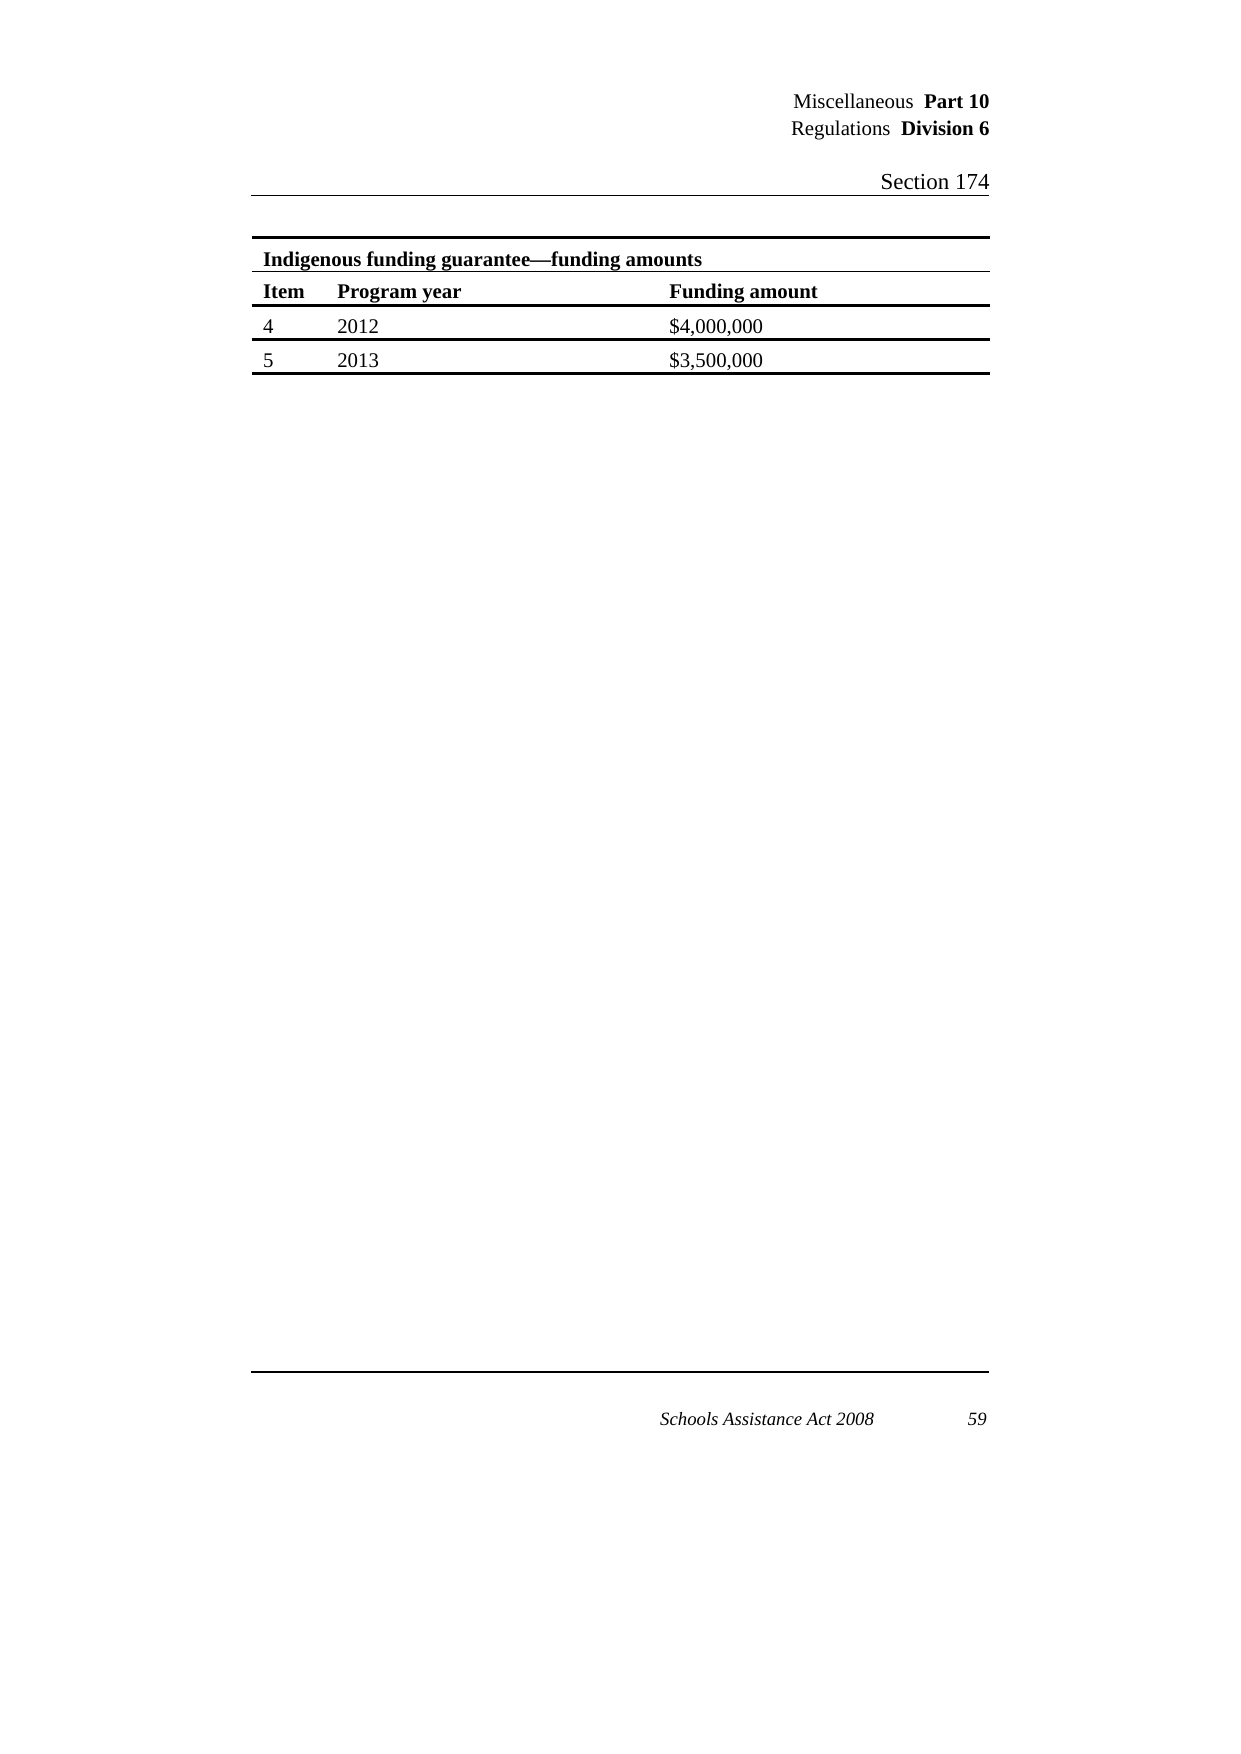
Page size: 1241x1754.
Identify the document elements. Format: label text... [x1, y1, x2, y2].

table_cell Item [252, 272, 326, 303]
table_cell Program year [326, 272, 658, 303]
table_cell 2013 [326, 341, 658, 372]
table_cell 5 [252, 341, 326, 372]
table_cell 2012 [326, 307, 658, 338]
table_cell $4,000,000 [658, 307, 990, 338]
table_cell Funding amount [658, 272, 990, 303]
table_cell 4 [252, 307, 326, 338]
table_cell $3,500,000 [658, 341, 990, 372]
table_header Indigenous funding guarantee—funding amounts [252, 239, 990, 271]
